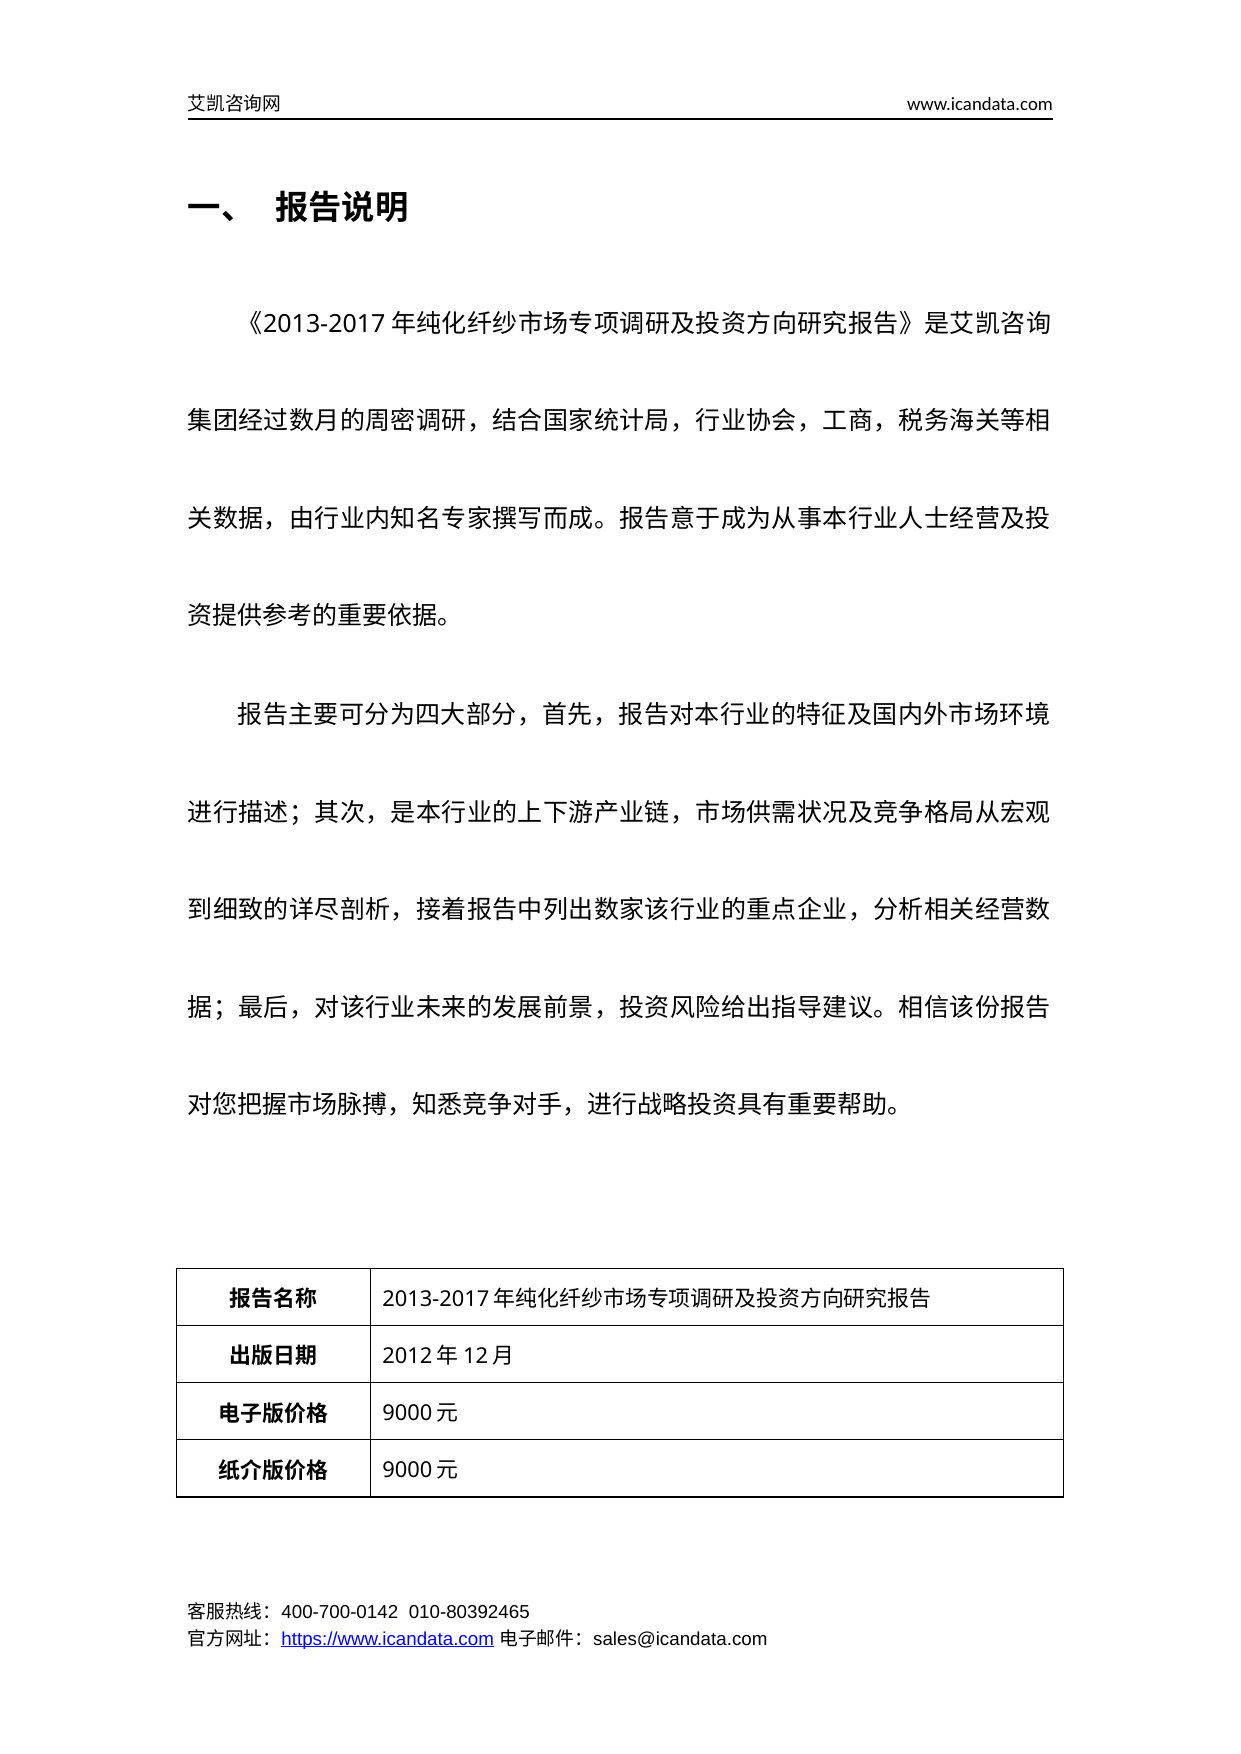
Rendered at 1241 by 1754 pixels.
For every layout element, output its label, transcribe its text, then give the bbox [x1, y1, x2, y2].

table_cell 9000元 [371, 1440, 1063, 1496]
table_cell 2012年12月 [371, 1326, 1063, 1382]
table_header 2013-2017年纯化纤纱市场专项调研及投资方向研究报告 [371, 1269, 1063, 1325]
table_cell 9000元 [371, 1383, 1063, 1439]
text 报告主要可分为四大部分，首先，报告对本行业的特征及国内外市场环境进行描述；其次，是本行业的上下游产业链，市场供需状况及竞争格局从宏观到细致的详尽剖析，接着报告中列出数家该行业的重点企业，分析相关经营数据；最后，对该行业未来的发展前景，投资风险给出指导建议。相信该份报告对您把握市场脉搏，知悉竞争对手，进行战略投资具有重要帮助。 [187, 681, 1053, 1136]
table_cell 电子版价格 [177, 1383, 370, 1439]
table_cell 纸介版价格 [177, 1440, 370, 1496]
table_header 报告名称 [177, 1269, 370, 1325]
subtitle 报告说明 [187, 172, 1053, 237]
text 《2013-2017年纯化纤纱市场专项调研及投资方向研究报告》是艾凯咨询集团经过数月的周密调研，结合国家统计局，行业协会，工商，税务海关等相关数据，由行业内知名专家撰写而成。报告意于成为从事本行业人士经营及投资提供参考的重要依据。 [187, 289, 1053, 646]
table_cell 出版日期 [177, 1326, 370, 1382]
